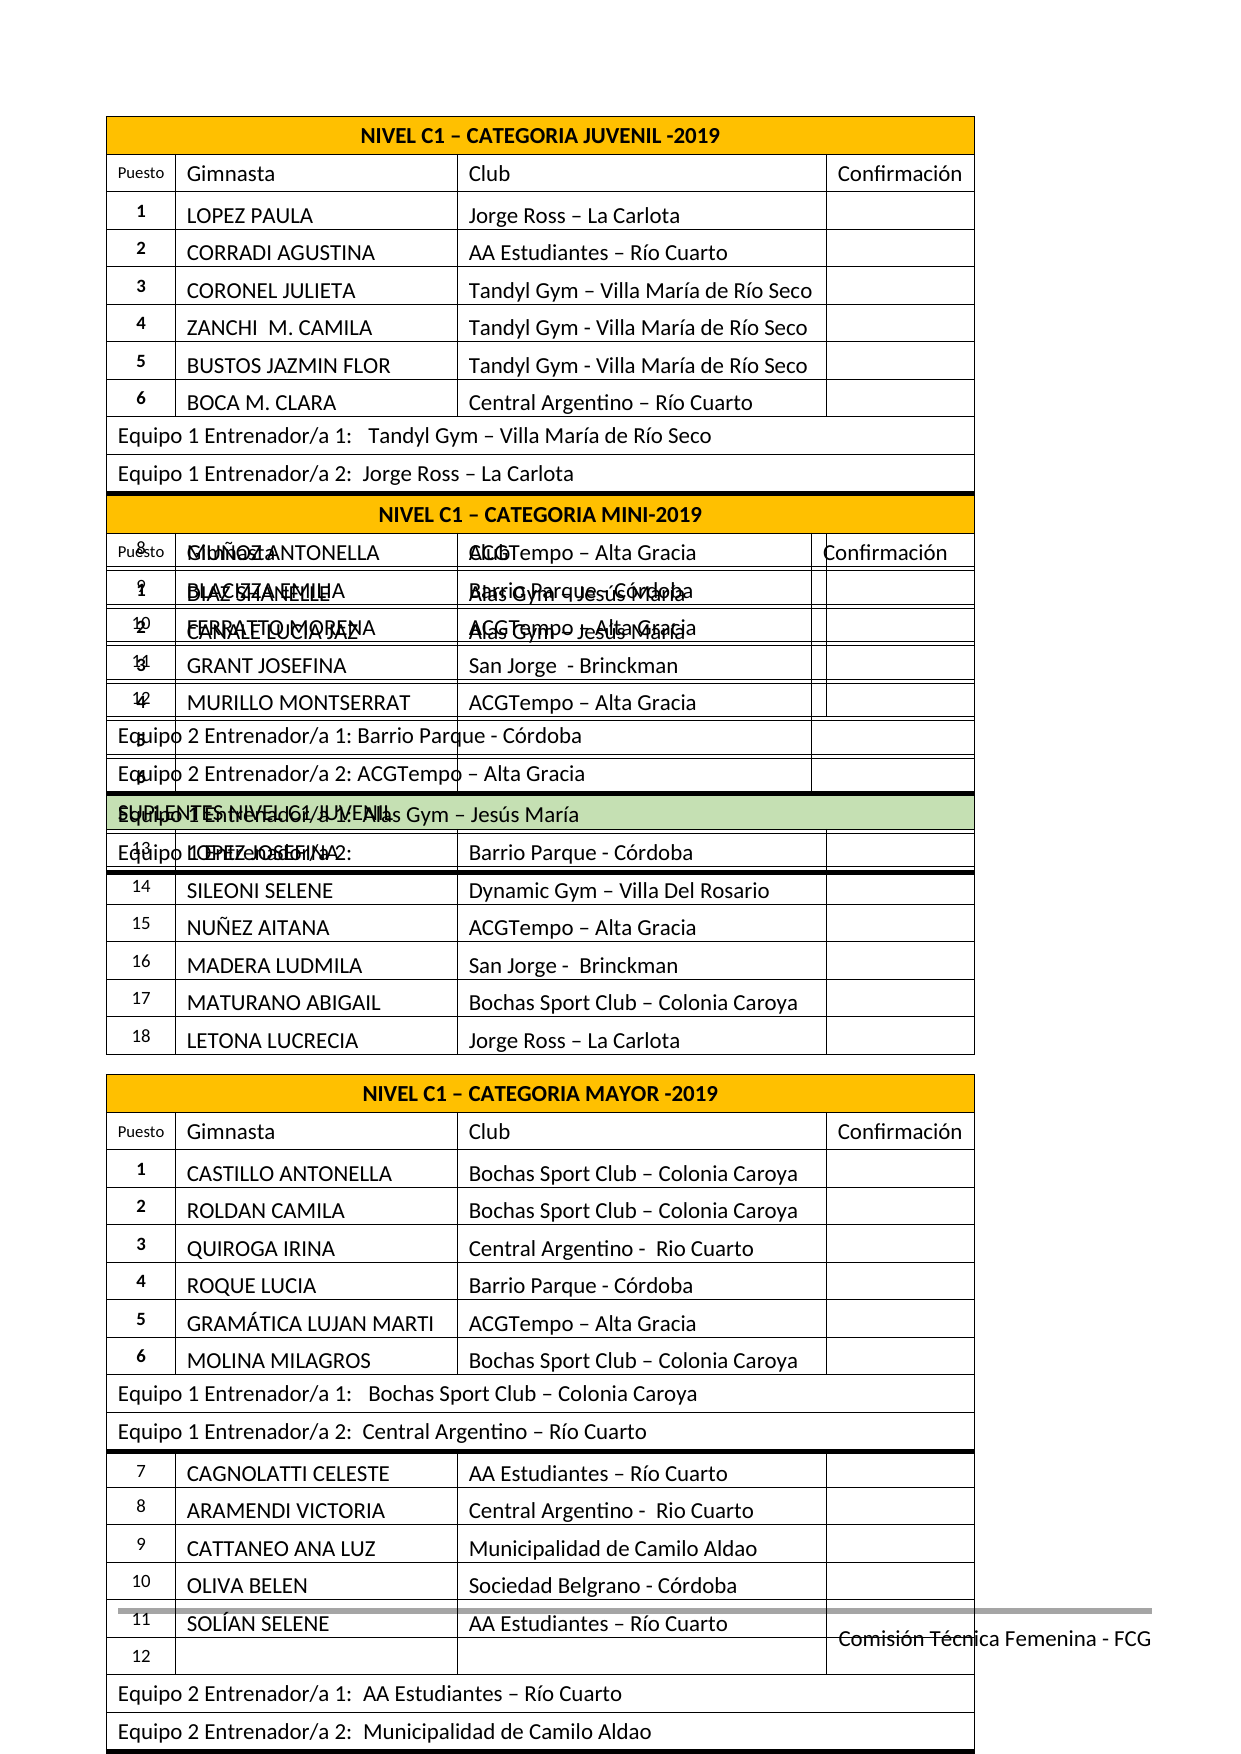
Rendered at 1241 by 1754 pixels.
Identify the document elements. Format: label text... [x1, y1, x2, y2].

table_cell Equipo 1 Entrenador/a 2: [107, 834, 974, 870]
table_cell BUSTOS JAZMIN FLOR [176, 342, 457, 379]
table_cell AA Estudiantes – Río Cuarto [458, 230, 826, 266]
table_cell [827, 875, 974, 904]
table_cell Equipo 1 Entrenador/a 2: Jorge Ross – La Carlota [107, 455, 974, 491]
table_cell 5 [107, 342, 175, 379]
table_cell AA Estudiantes – Río Cuarto [458, 1454, 826, 1487]
table_cell Municipalidad de Camilo Aldao [458, 1525, 826, 1562]
table_cell DIAZ SHANELLE [176, 571, 457, 608]
table_cell CASTILLO ANTONELLA [176, 1150, 457, 1187]
table_cell Dynamic Gym – Villa Del Rosario [458, 875, 826, 904]
table_cell [827, 192, 974, 229]
table_cell CORRADI AGUSTINA [176, 230, 457, 266]
table_cell NUÑEZ AITANA [176, 905, 457, 941]
table_cell Jorge Ross – La Carlota [458, 1017, 826, 1054]
table_cell [827, 1188, 974, 1224]
table_cell Bochas Sport Club – Colonia Caroya [458, 1188, 826, 1224]
table_cell [827, 1150, 974, 1187]
table_cell Club [458, 534, 811, 570]
table_cell 2 [107, 230, 175, 266]
table_cell 11 [107, 1600, 175, 1637]
table_cell [827, 1017, 974, 1054]
table_cell 5 [107, 721, 175, 758]
table_cell MATURANO ABIGAIL [176, 980, 457, 1016]
table_cell CAGNOLATTI CELESTE [176, 1454, 457, 1487]
table_cell Tandyl Gym - Villa María de Río Seco [458, 305, 826, 341]
table_cell 16 [107, 942, 175, 979]
table_cell [827, 1225, 974, 1262]
table_cell [458, 646, 811, 683]
table_header NIVEL C1 – CATEGORIA JUVENIL -2019 [107, 117, 974, 154]
table_cell 1 [107, 192, 175, 229]
table_cell ZANCHI M. CAMILA [176, 305, 457, 341]
table_cell Bochas Sport Club – Colonia Caroya [458, 1150, 826, 1187]
table_cell 6 [107, 380, 175, 416]
table_cell MOLINA MILAGROS [176, 1338, 457, 1374]
table_cell Confirmación [812, 534, 974, 570]
table_cell LOPEZ PAULA [176, 192, 457, 229]
table_cell Equipo 2 Entrenador/a 1: AA Estudiantes – Río Cuarto [107, 1675, 974, 1712]
table_cell [827, 1600, 974, 1637]
table_cell QUIROGA IRINA [176, 1225, 457, 1262]
table_cell Tandyl Gym – Villa María de Río Seco [458, 267, 826, 304]
table_cell [827, 1300, 974, 1337]
table_cell CORONEL JULIETA [176, 267, 457, 304]
table_cell [812, 759, 974, 795]
table_cell Puesto [107, 534, 175, 570]
table_cell MADERA LUDMILA [176, 942, 457, 979]
table_cell ROLDAN CAMILA [176, 1188, 457, 1224]
table_cell 8 [107, 1488, 175, 1524]
table_cell Central Argentino - Rio Cuarto [458, 1488, 826, 1524]
table_cell AA Estudiantes – Río Cuarto [458, 1600, 826, 1637]
table_cell 4 [107, 1263, 175, 1299]
table_cell ROQUE LUCIA [176, 1263, 457, 1299]
table_cell 5 [107, 1300, 175, 1337]
table_cell 3 [107, 1225, 175, 1262]
table_cell OLIVA BELEN [176, 1563, 457, 1599]
table_cell San Jorge - Brinckman [458, 942, 826, 979]
table_cell 6 [107, 1338, 175, 1374]
table_cell Club [458, 155, 826, 191]
table_cell [812, 684, 974, 720]
table_cell [827, 1263, 974, 1299]
table_cell ARAMENDI VICTORIA [176, 1488, 457, 1524]
table_cell Bochas Sport Club – Colonia Caroya [458, 980, 826, 1016]
table_cell 2 [107, 609, 175, 645]
table_cell [458, 684, 811, 720]
table_cell [827, 1488, 974, 1524]
table_cell 12 [107, 1638, 175, 1674]
table_cell Central Argentino - Rio Cuarto [458, 1225, 826, 1262]
table_cell Alas Gym – Jesús María [458, 609, 811, 645]
table_cell [176, 684, 457, 720]
table_cell [176, 1638, 457, 1674]
table_cell 18 [107, 1017, 175, 1054]
table_cell 7 [107, 1454, 175, 1487]
table_cell Puesto [107, 1113, 175, 1149]
table_cell [827, 905, 974, 941]
table_cell 4 [107, 305, 175, 341]
table_cell 6 [107, 759, 175, 795]
table_cell [812, 609, 974, 645]
table_cell Sociedad Belgrano - Córdoba [458, 1563, 826, 1599]
table_cell [812, 571, 974, 608]
table_cell 14 [107, 875, 175, 904]
table_header NIVEL C1 – CATEGORIA MINI-2019 [107, 496, 974, 533]
table_cell ACGTempo – Alta Gracia [458, 905, 826, 941]
table_cell 4 [107, 684, 175, 720]
table_header NIVEL C1 – CATEGORIA MAYOR -2019 [107, 1075, 974, 1112]
table_cell GRAMÁTICA LUJAN MARTI [176, 1300, 457, 1337]
table_cell [827, 942, 974, 979]
table_cell [827, 380, 974, 416]
table_cell Barrio Parque - Córdoba [458, 1263, 826, 1299]
table_cell [812, 721, 974, 758]
table_cell Gimnasta [176, 155, 457, 191]
table_cell Central Argentino – Río Cuarto [458, 380, 826, 416]
table_cell Club [458, 1113, 826, 1149]
table_cell [176, 759, 457, 795]
table_cell Confirmación [827, 155, 974, 191]
table_cell [827, 1454, 974, 1487]
table_cell [827, 1525, 974, 1562]
table_cell 10 [107, 1563, 175, 1599]
table_cell Gimnasta [176, 534, 457, 570]
table_cell BOCA M. CLARA [176, 380, 457, 416]
table_cell 9 [107, 1525, 175, 1562]
table_cell SILEONI SELENE [176, 875, 457, 904]
table_cell CANALE LUCIA JAZ [176, 609, 457, 645]
table_cell Confirmación [827, 1113, 974, 1149]
table_cell Equipo 1 Entrenador/a 2: Central Argentino – Río Cuarto [107, 1413, 974, 1449]
table_cell Alas Gym – Jesús María [458, 571, 811, 608]
table_cell 3 [107, 646, 175, 683]
table_cell Equipo 2 Entrenador/a 2: Municipalidad de Camilo Aldao [107, 1713, 974, 1749]
table_cell CATTANEO ANA LUZ [176, 1525, 457, 1562]
table_cell Jorge Ross – La Carlota [458, 192, 826, 229]
table_cell Equipo 1 Entrenador/a 1: Tandyl Gym – Villa María de Río Seco [107, 417, 974, 454]
table_cell 1 [107, 1150, 175, 1187]
table_cell 1 [107, 571, 175, 608]
table_cell [458, 721, 811, 758]
table_cell Puesto [107, 155, 175, 191]
table_cell 15 [107, 905, 175, 941]
table_cell [827, 980, 974, 1016]
table_cell [827, 1338, 974, 1374]
table_cell [458, 1638, 826, 1674]
table_cell Bochas Sport Club – Colonia Caroya [458, 1338, 826, 1374]
table_cell [812, 646, 974, 683]
table_cell [176, 721, 457, 758]
table_cell 3 [107, 267, 175, 304]
table_cell Tandyl Gym - Villa María de Río Seco [458, 342, 826, 379]
table_cell [827, 267, 974, 304]
table_cell Gimnasta [176, 1113, 457, 1149]
table_cell LETONA LUCRECIA [176, 1017, 457, 1054]
table_cell [827, 230, 974, 266]
table_cell Equipo 1 Entrenador/a 1: Alas Gym – Jesús María [107, 796, 974, 833]
table_cell 2 [107, 1188, 175, 1224]
table_cell 17 [107, 980, 175, 1016]
table_cell [827, 1563, 974, 1599]
table_cell [827, 305, 974, 341]
table_cell [827, 1638, 974, 1674]
table_cell SOLÍAN SELENE [176, 1600, 457, 1637]
table_cell ACGTempo – Alta Gracia [458, 1300, 826, 1337]
table_cell Equipo 1 Entrenador/a 1: Bochas Sport Club – Colonia Caroya [107, 1375, 974, 1412]
table_cell [827, 342, 974, 379]
table_cell [458, 759, 811, 795]
table_cell [176, 646, 457, 683]
